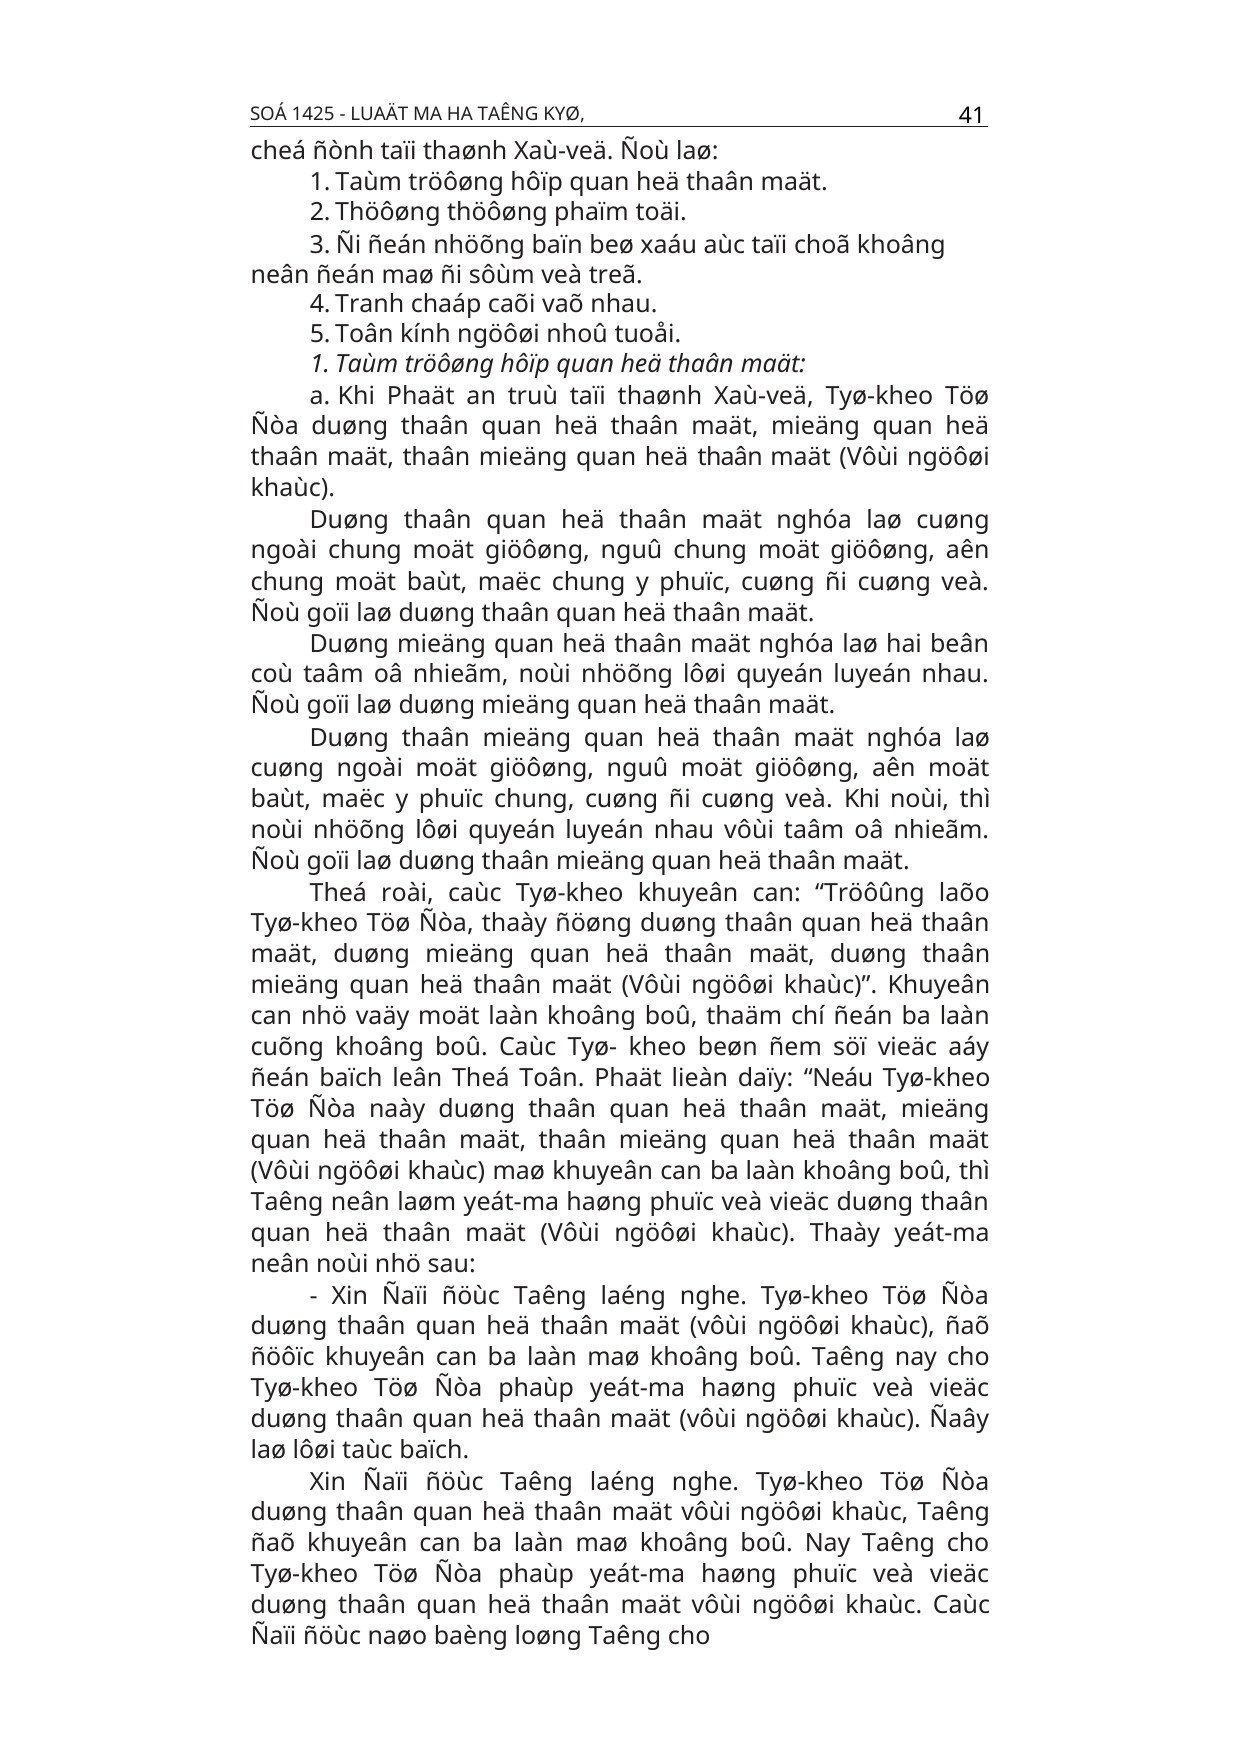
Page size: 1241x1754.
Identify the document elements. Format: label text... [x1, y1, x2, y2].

list Taùm tröôøng hôïp quan heä thaân maät: [309, 348, 1065, 378]
list Taùm tröôøng hôïp quan heä thaân maät. [309, 166, 1065, 196]
text - Xin Ñaïi ñöùc Taêng laéng nghe. Tyø-kheo Töø Ñòa duøng thaân quan heä thaân maät (vôùi ngöôøi khaùc), ñaõ ñöôïc khuyeân can ba laàn maø khoâng boû. Taêng nay cho Tyø-kheo Töø Ñòa phaùp yeát-ma haøng phuïc veà vieäc duøng thaân quan heä thaân maät (vôùi ngöôøi khaùc). Ñaây laø lôøi taùc baïch. [250, 1280, 990, 1466]
text Theá roài, caùc Tyø-kheo khuyeân can: “Tröôûng laõo Tyø-kheo Töø Ñòa, thaày ñöøng duøng thaân quan heä thaân maät, duøng mieäng quan heä thaân maät, duøng thaân mieäng quan heä thaân maät (Vôùi ngöôøi khaùc)”. Khuyeân can nhö vaäy moät laàn khoâng boû, thaäm chí ñeán ba laàn cuõng khoâng boû. Caùc Tyø- kheo beøn ñem söï vieäc aáy ñeán baïch leân Theá Toân. Phaät lieàn daïy: “Neáu Tyø-kheo Töø Ñòa naày duøng thaân quan heä thaân maät, mieäng quan heä thaân maät, thaân mieäng quan heä thaân maät (Vôùi ngöôøi khaùc) maø khuyeân can ba laàn khoâng boû, thì Taêng neân laøm yeát-ma haøng phuïc veà vieäc duøng thaân quan heä thaân maät (Vôùi ngöôøi khaùc). Thaày yeát-ma neân noùi nhö sau: [250, 876, 990, 1280]
list Toân kính ngöôøi nhoû tuoåi. [309, 318, 1065, 348]
text cheá ñònh taïi thaønh Xaù-veä. Ñoù laø: [250, 134, 1065, 166]
text Xin Ñaïi ñöùc Taêng laéng nghe. Tyø-kheo Töø Ñòa duøng thaân quan heä thaân maät vôùi ngöôøi khaùc, Taêng ñaõ khuyeân can ba laàn maø khoâng boû. Nay Taêng cho Tyø-kheo Töø Ñòa phaùp yeát-ma haøng phuïc veà vieäc duøng thaân quan heä thaân maät vôùi ngöôøi khaùc. Caùc Ñaïi ñöùc naøo baèng loøng Taêng cho [250, 1466, 990, 1652]
list Ñi ñeán nhöõng baïn beø xaáu aùc taïi choã khoâng neân ñeán maø ñi sôùm veà treã. [250, 228, 990, 290]
text Duøng thaân mieäng quan heä thaân maät nghóa laø cuøng ngoài moät giöôøng, nguû moät giöôøng, aên moät baùt, maëc y phuïc chung, cuøng ñi cuøng veà. Khi noùi, thì noùi nhöõng lôøi quyeán luyeán nhau vôùi taâm oâ nhieãm. Ñoù goïi laø duøng thaân mieäng quan heä thaân maät. [250, 721, 990, 876]
list Thöôøng thöôøng phaïm toäi. [309, 196, 1065, 227]
list Khi Phaät an truù taïi thaønh Xaù-veä, Tyø-kheo Töø Ñòa duøng thaân quan heä thaân maät, mieäng quan heä thaân maät, thaân mieäng quan heä thaân maät (Vôùi ngöôøi khaùc). [250, 380, 990, 504]
list Tranh chaáp caõi vaõ nhau. [309, 290, 1065, 318]
text Duøng thaân quan heä thaân maät nghóa laø cuøng ngoài chung moät giöôøng, nguû chung moät giöôøng, aên chung moät baùt, maëc chung y phuïc, cuøng ñi cuøng veà. Ñoù goïi laø duøng thaân quan heä thaân maät. [250, 504, 990, 628]
text Duøng mieäng quan heä thaân maät nghóa laø hai beân coù taâm oâ nhieãm, noùi nhöõng lôøi quyeán luyeán nhau. Ñoù goïi laø duøng mieäng quan heä thaân maät. [250, 628, 990, 721]
